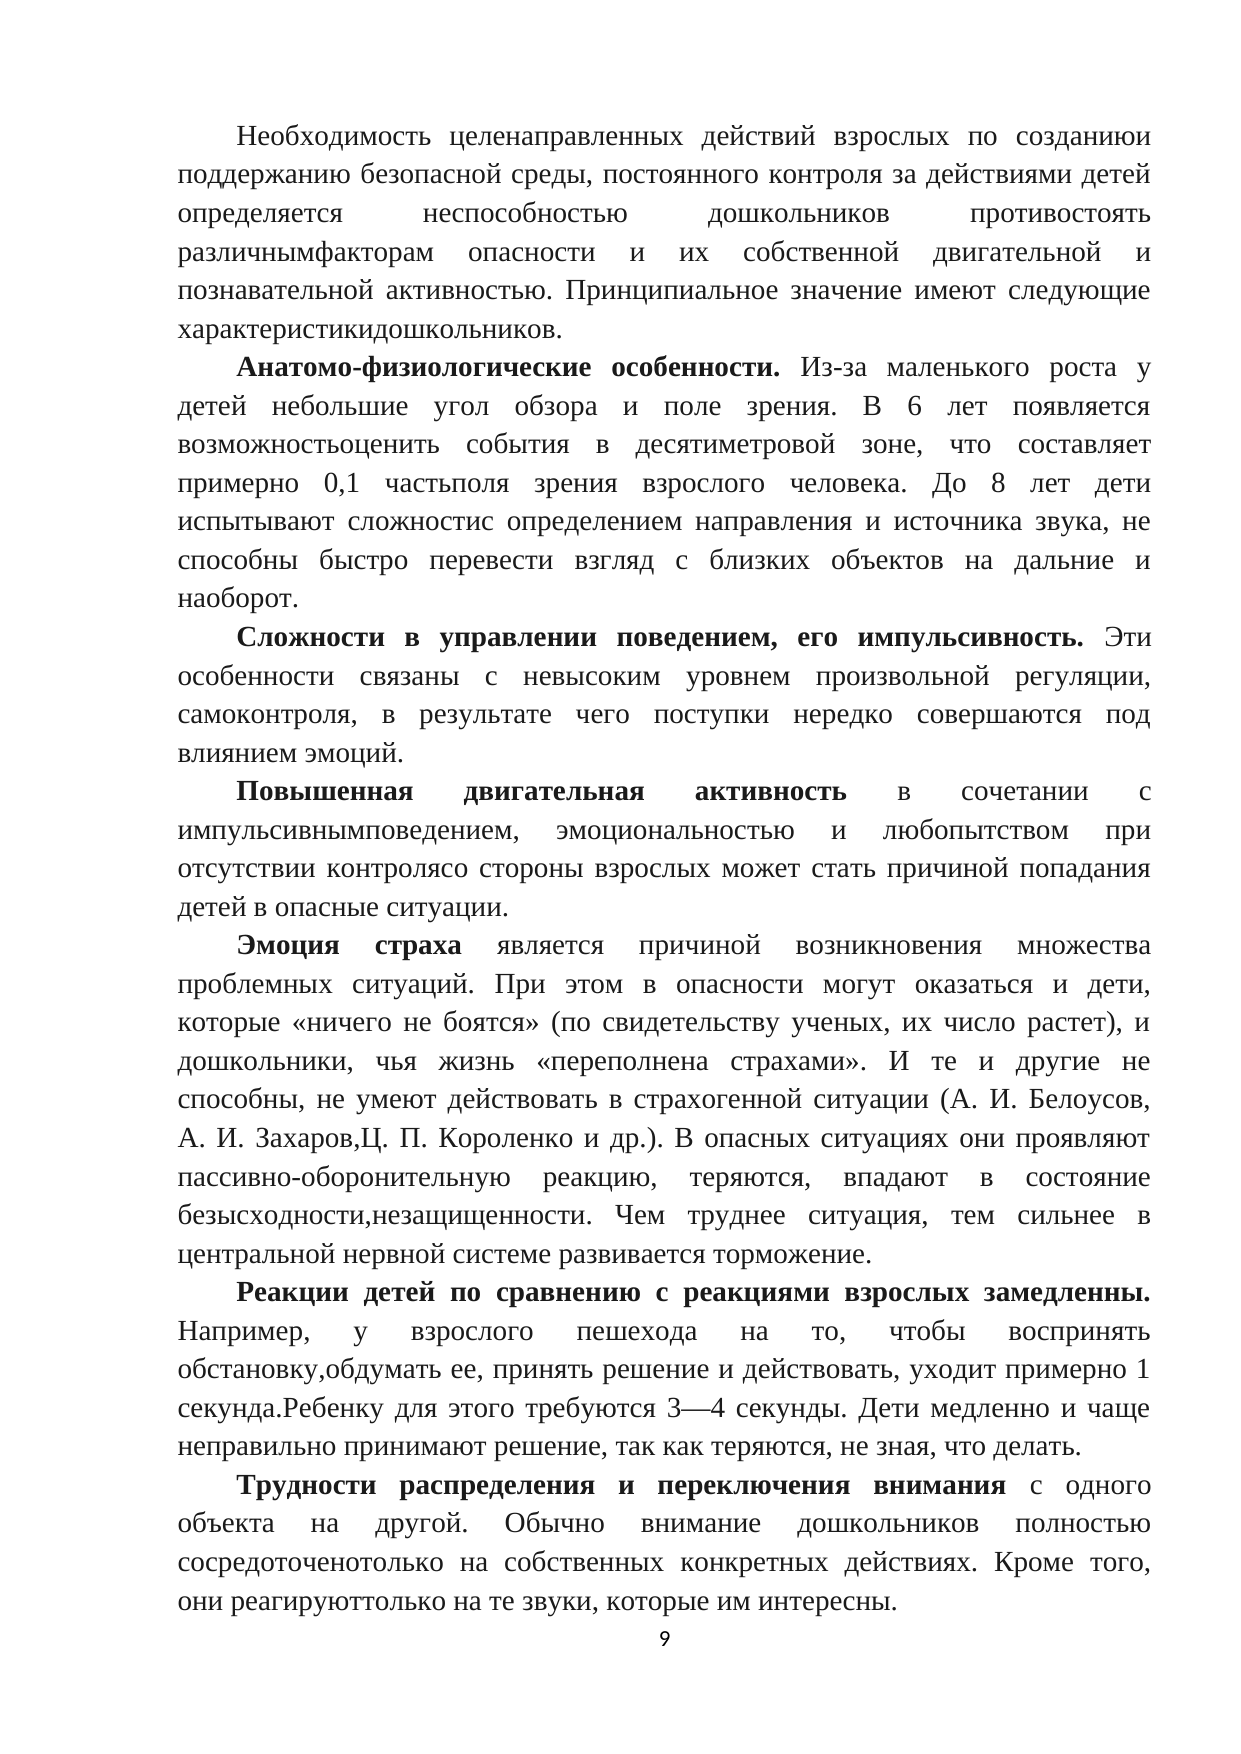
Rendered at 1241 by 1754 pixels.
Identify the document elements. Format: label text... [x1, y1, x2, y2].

text Реакции детей по сравнению с реакциями взрослых замедленны. Например, у взрослого пешехода на то, чтобы воспринять обстановку,обдумать ее, принять решение и действовать, уходит примерно 1 секунда.Ребенку для этого требуются 3—4 секунды. Дети медленно и чаще неправильно принимают решение, так как теряются, не зная, что делать. [177, 1274, 1152, 1462]
text Анатомо-физиологические особенности. Из-за маленького роста у детей небольшие угол обзора и поле зрения. В 6 лет появляется возможностьоценить события в десятиметровой зоне, что составляет примерно 0,1 частьполя зрения взрослого человека. До 8 лет дети испытывают сложностис определением направления и источника звука, не способны быстро перевести взгляд с близких объектов на дальние и наоборот. [177, 349, 1152, 614]
text Необходимость целенаправленных действий взрослых по созданиюи поддержанию безопасной среды, постоянного контроля за действиями детей определяется неспособностью дошкольников противостоять различнымфакторам опасности и их собственной двигательной и познавательной активностью. Принципиальное значение имеют следующие характеристикидошкольников. [177, 118, 1152, 344]
text Трудности распределения и переключения внимания с одного объекта на другой. Обычно внимание дошкольников полностью сосредоточенотолько на собственных конкретных действиях. Кроме того, они реагируюттолько на те звуки, которые им интересны. [177, 1467, 1152, 1616]
text Сложности в управлении поведением, его импульсивность. Эти особенности связаны с невысоким уровнем произвольной регуляции, самоконтроля, в результате чего поступки нередко совершаются под влиянием эмоций. [177, 619, 1152, 768]
text Эмоция страха является причиной возникновения множества проблемных ситуаций. При этом в опасности могут оказаться и дети, которые «ничего не боятся» (по свидетельству ученых, их число растет), и дошкольники, чья жизнь «переполнена страхами». И те и другие не способны, не умеют действовать в страхогенной ситуации (А. И. Белоусов, А. И. Захаров,Ц. П. Короленко и др.). В опасных ситуациях они проявляют пассивно-оборонительную реакцию, теряются, впадают в состояние безысходности,незащищенности. Чем труднее ситуация, тем сильнее в центральной нервной системе развивается торможение. [177, 927, 1152, 1269]
text Повышенная двигательная активность в сочетании с импульсивнымповедением, эмоциональностью и любопытством при отсутствии контролясо стороны взрослых может стать причиной попадания детей в опасные ситуации. [177, 773, 1152, 922]
